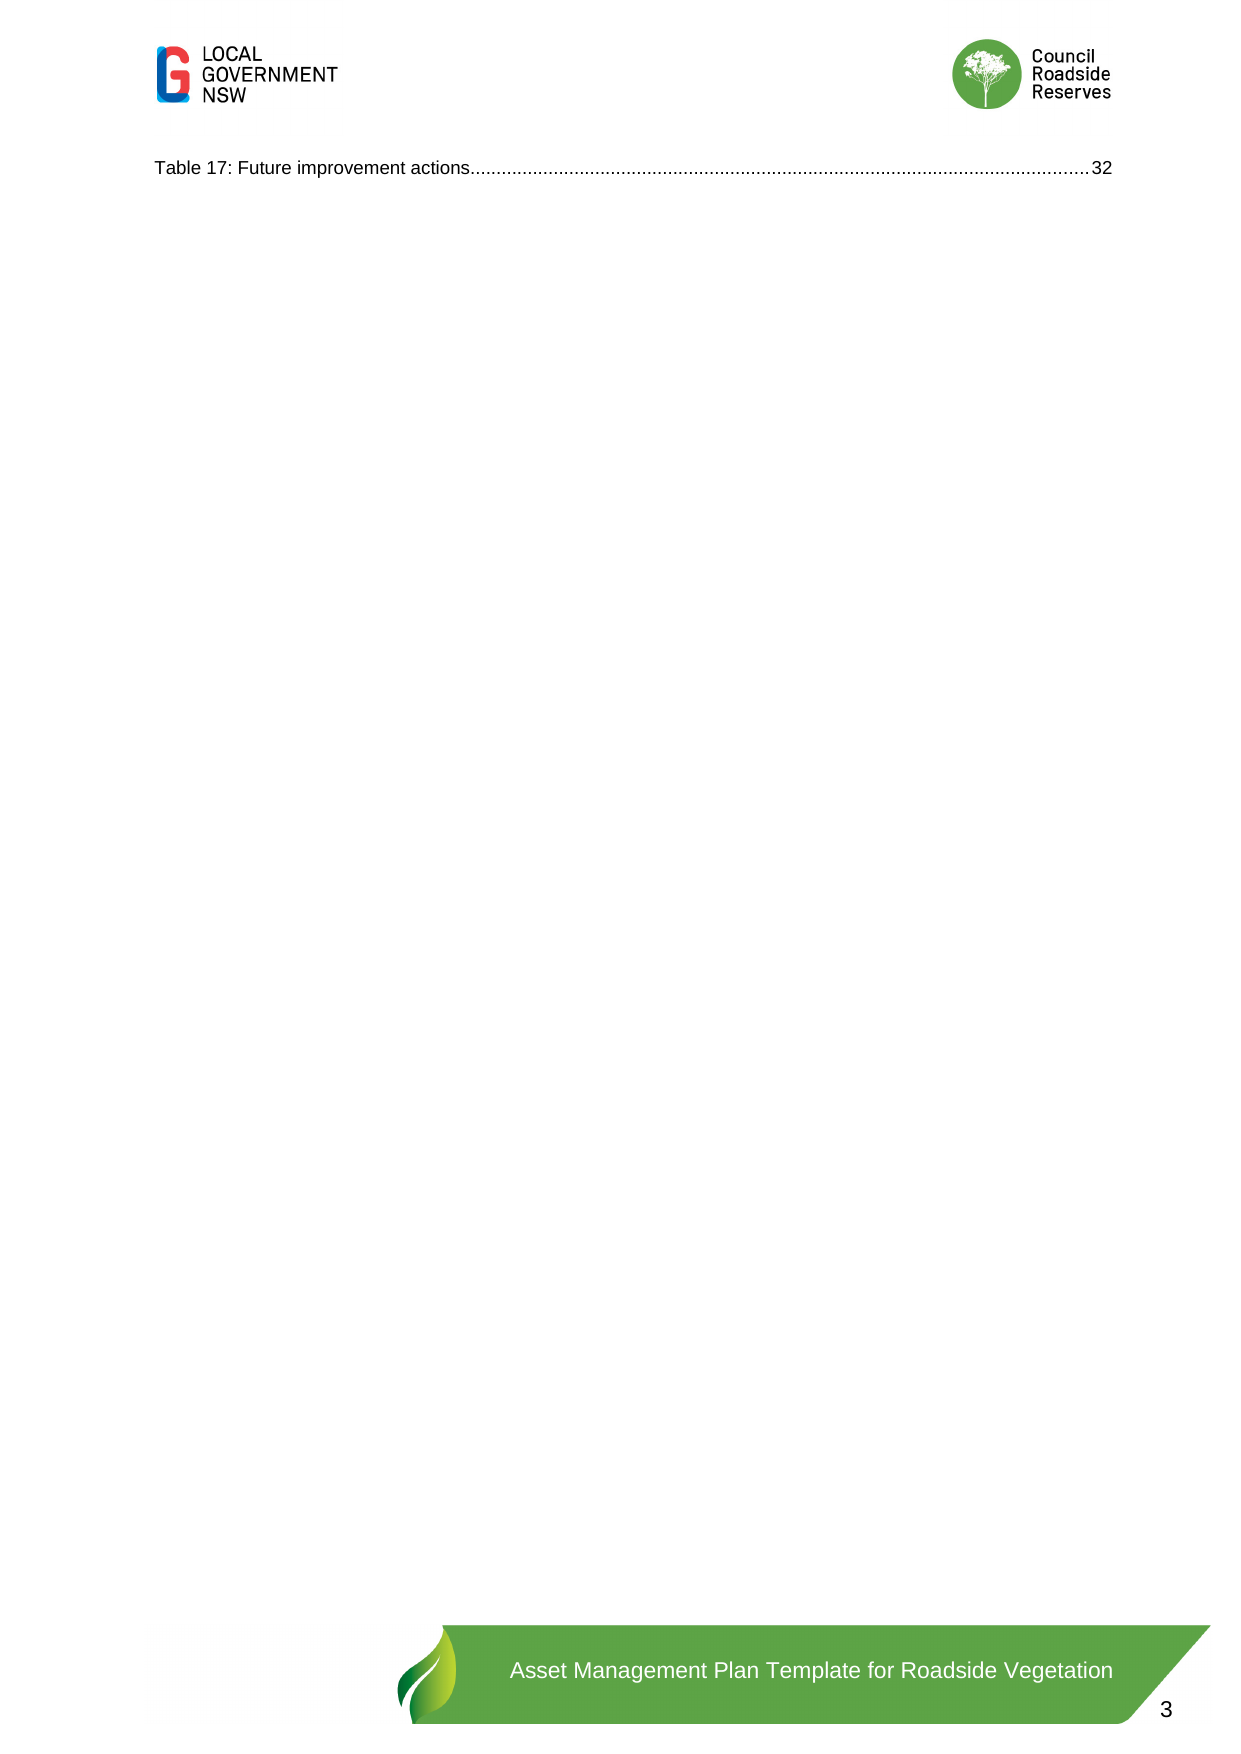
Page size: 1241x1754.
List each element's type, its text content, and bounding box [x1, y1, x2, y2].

text Table 17: Future improvement actions 32 [154, 157, 1113, 179]
picture [154, 0, 344, 136]
picture [943, 0, 1114, 136]
picture [144, 1624, 1213, 1724]
